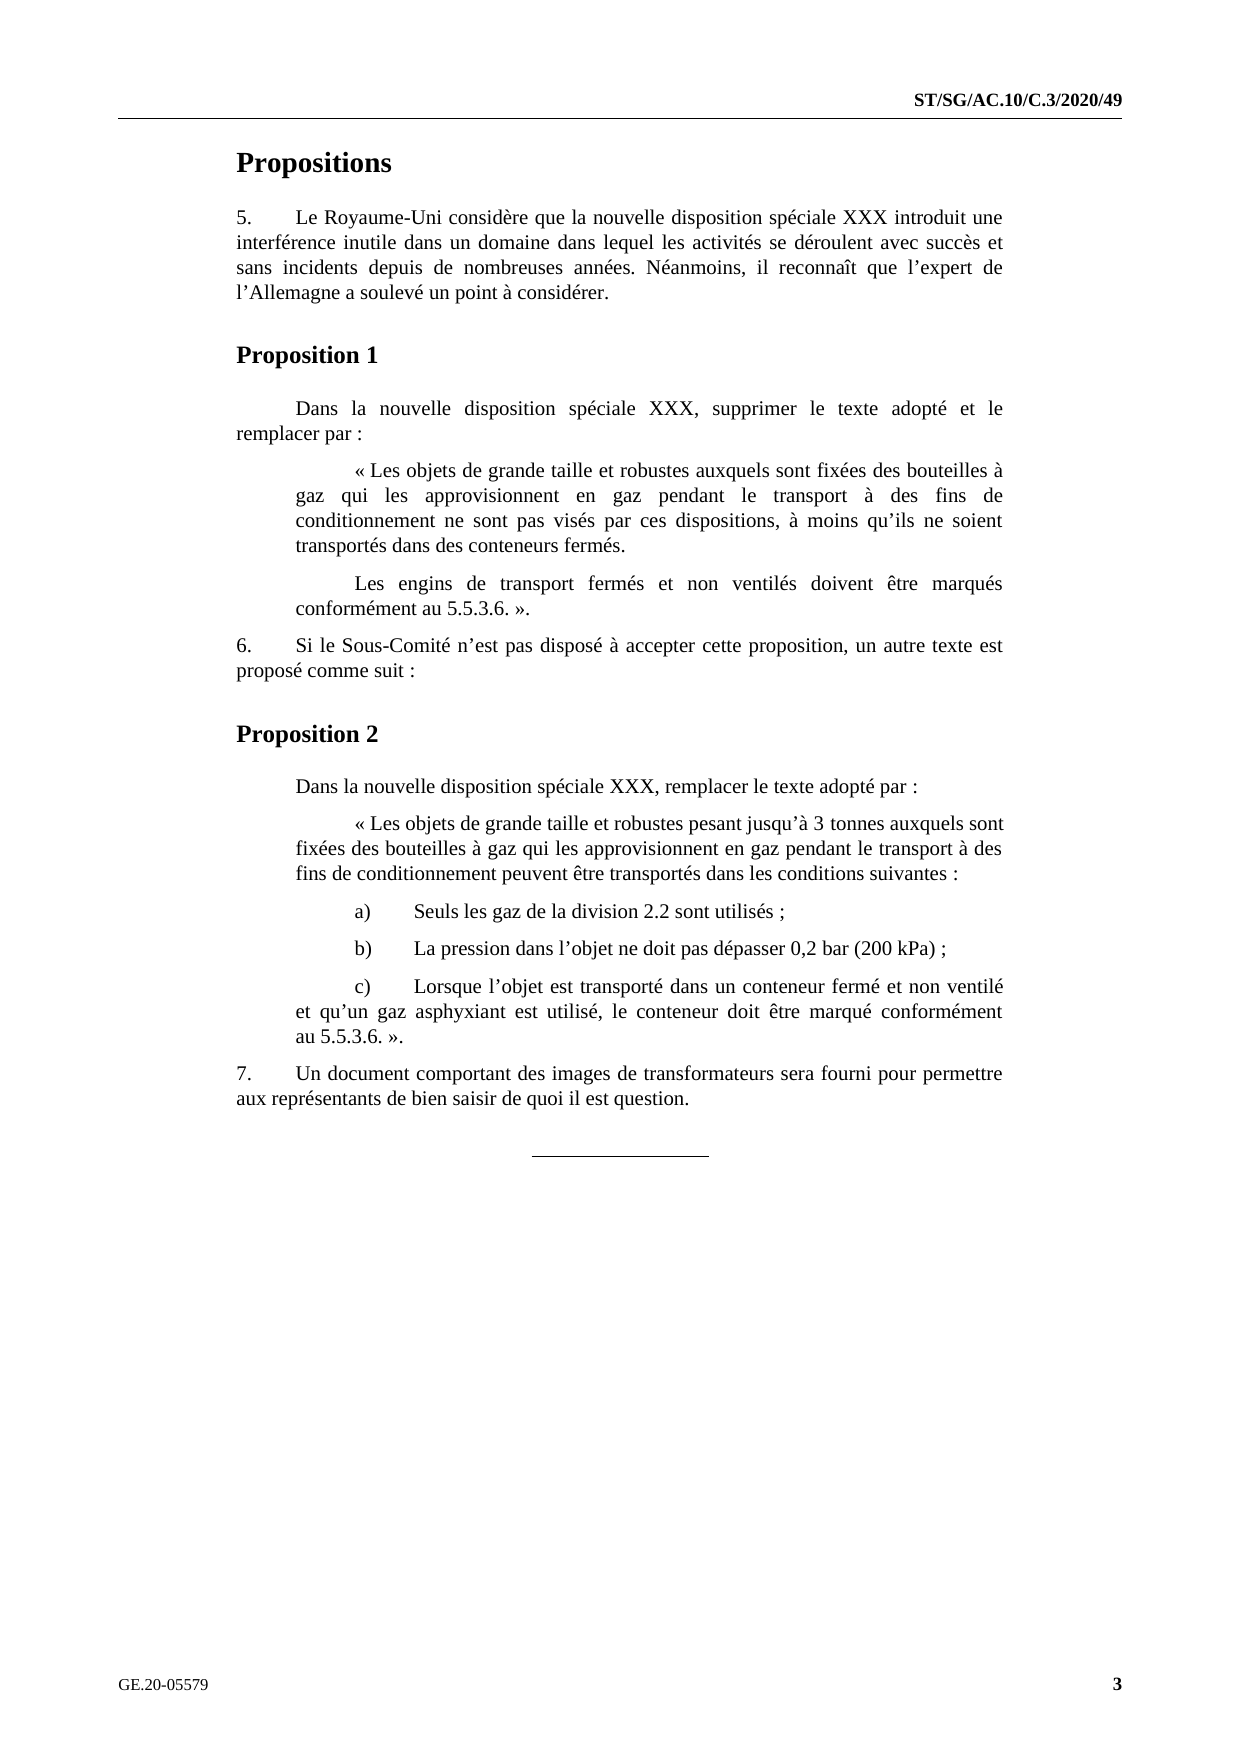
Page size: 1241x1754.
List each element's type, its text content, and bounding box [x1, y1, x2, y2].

text Proposition 1 [118, 341, 1004, 369]
text Propositions [118, 148, 1004, 179]
text Dans la nouvelle disposition spéciale XXX, remplacer le texte adopté par : [236, 773, 1004, 798]
text 6. Si le Sous-Comité n’est pas disposé à accepter cette proposition, un autre texte est proposé comme suit : [236, 632, 1004, 682]
text Les engins de transport fermés et non ventilés doivent être marqués conformément au 5.5.3.6. ». [295, 569, 1004, 619]
text « Les objets de grande taille et robustes auxquels sont fixées des bouteilles à gaz qui les approvisionnent en gaz pendant le transport à des fins de conditionnement ne sont pas visés par ces dispositions, à moins qu’ils ne soient transportés dans des conteneurs fermés. [295, 457, 1004, 557]
text 7. Un document comportant des images de transformateurs sera fourni pour permettre aux représentants de bien saisir de quoi il est question. [236, 1060, 1004, 1110]
text c) Lorsque l’objet est transporté dans un conteneur fermé et non ventilé et qu’un gaz asphyxiant est utilisé, le conteneur doit être marqué conformément au 5.5.3.6. ». [295, 973, 1004, 1048]
text « Les objets de grande taille et robustes pesant jusqu’à 3 tonnes auxquels sont fixées des bouteilles à gaz qui les approvisionnent en gaz pendant le transport à des fins de conditionnement peuvent être transportés dans les conditions suivantes : [295, 810, 1004, 885]
text Proposition 2 [118, 719, 1004, 748]
text b) La pression dans l’objet ne doit pas dépasser 0,2 bar (200 kPa) ; [295, 935, 1004, 960]
text a) Seuls les gaz de la division 2.2 sont utilisés ; [295, 898, 1004, 923]
text 5. Le Royaume-Uni considère que la nouvelle disposition spéciale XXX introduit une interférence inutile dans un domaine dans lequel les activités se déroulent avec succès et sans incidents depuis de nombreuses années. Néanmoins, il reconnaît que l’expert de l’Allemagne a soulevé un point à considérer. [236, 204, 1004, 304]
text Dans la nouvelle disposition spéciale XXX, supprimer le texte adopté et le remplacer par : [236, 394, 1004, 444]
